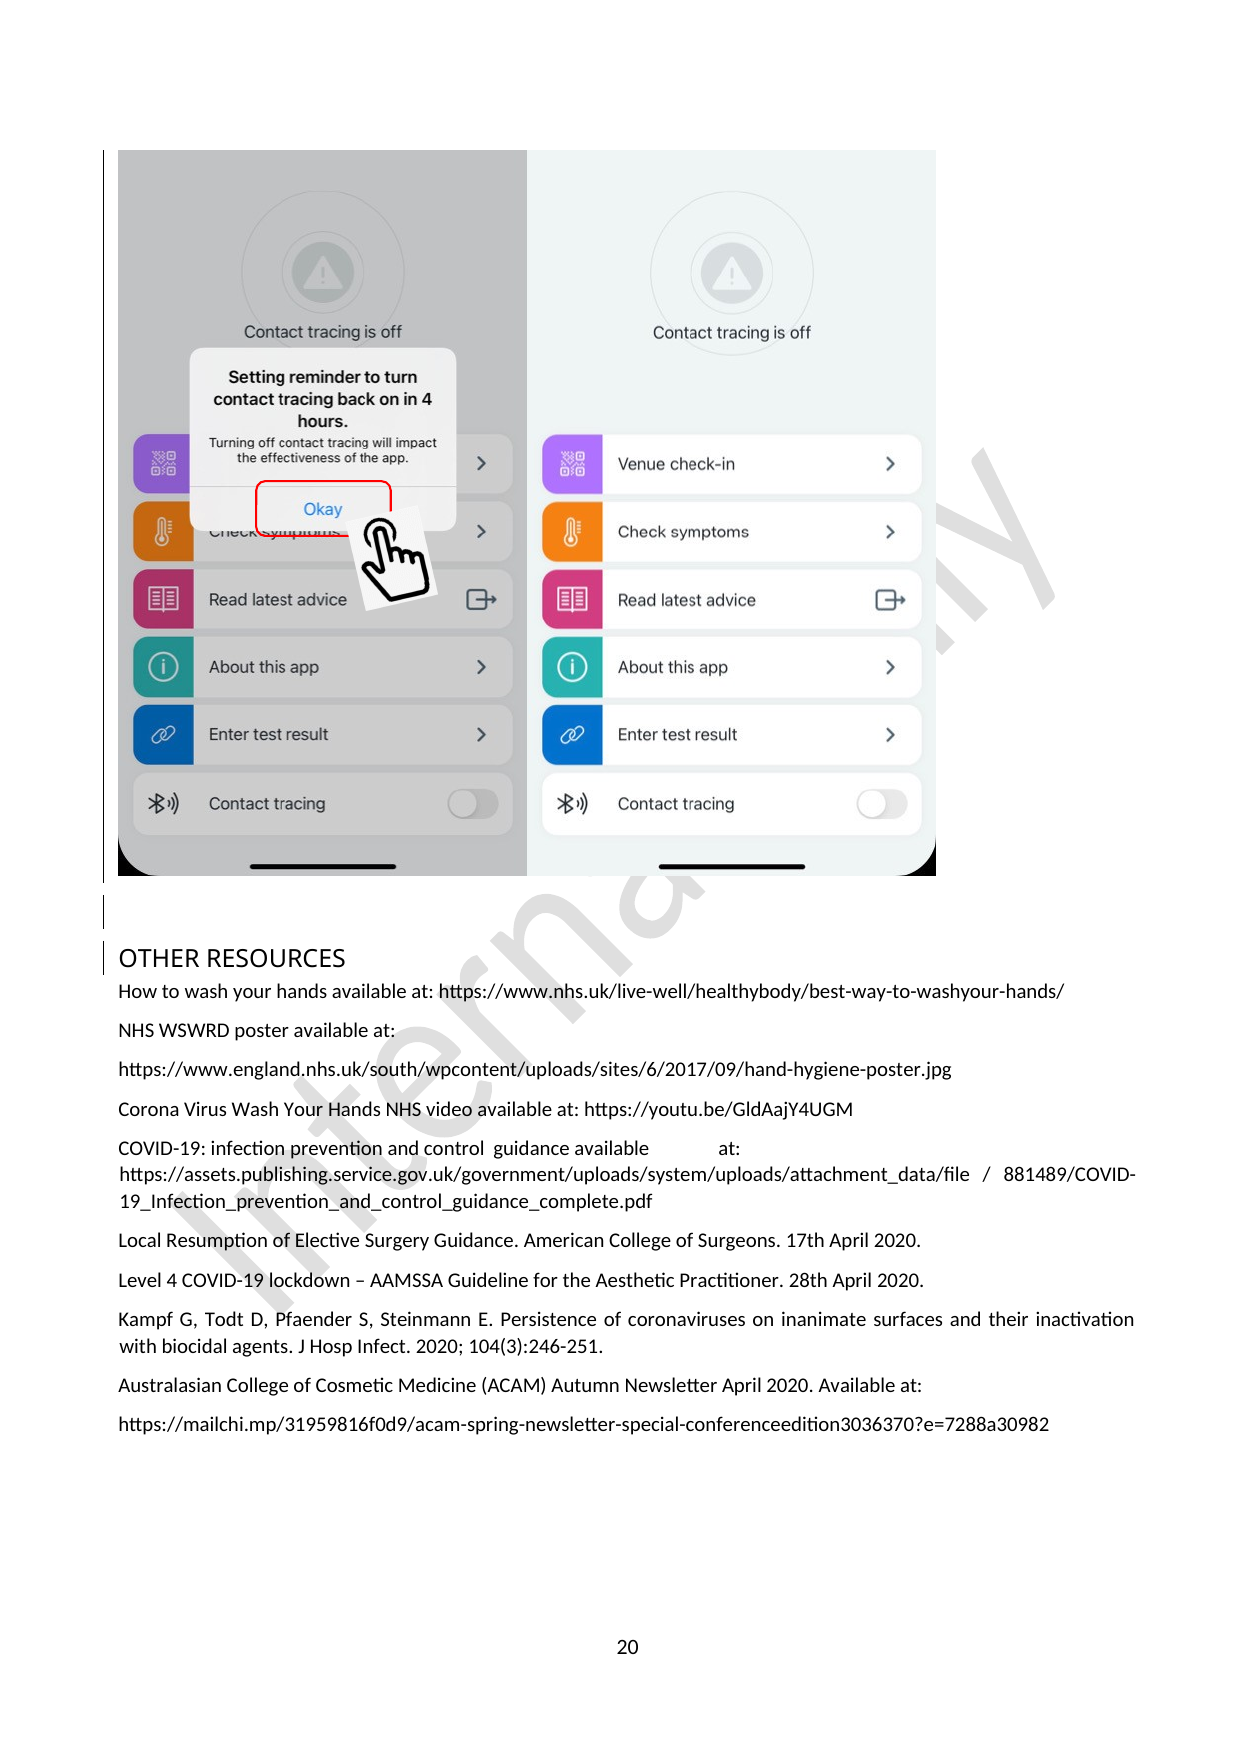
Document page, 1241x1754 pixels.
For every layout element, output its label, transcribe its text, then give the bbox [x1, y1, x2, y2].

text Kampf G, Todt D, Pfaender S, Steinmann E. Persistence of coronaviruses on inanimate surfaces and their inactivation with biocidal agents. J Hosp Infect. 2020; 104(3):246-251. [118, 1306, 1137, 1358]
picture [118, 150, 936, 876]
subtitle OTHER RESOURCES [118, 941, 1137, 974]
text https://www.england.nhs.uk/south/wpcontent/uploads/sites/6/2017/09/hand-hygiene-poster.jpg [118, 1056, 1137, 1082]
text Corona Virus Wash Your Hands NHS video available at: https://youtu.be/GldAajY4UGM [118, 1096, 1137, 1121]
text Level 4 COVID-19 lockdown – AAMSSA Guideline for the Aesthetic Practitioner. 28th April 2020. [118, 1267, 1137, 1292]
text https://mailchi.mp/31959816f0d9/acam-spring-newsletter-special-conferenceedition3036370?e=7288a30982 [118, 1411, 1137, 1437]
text Australasian College of Cosmetic Medicine (ACAM) Autumn Newsletter April 2020. Available at: [118, 1372, 1137, 1397]
text Local Resumption of Elective Surgery Guidance. American College of Surgeons. 17th April 2020. [118, 1228, 1137, 1253]
text How to wash your hands available at: https://www.nhs.uk/live-well/healthybody/best-way-to-washyour-hands/ [118, 978, 1137, 1003]
text COVID-19: infection prevention and control guidance available at: https://assets.publishing.service.gov.uk/government/uploads/system/uploads/attachment_data/file / 881489/COVID-19_Infection_prevention_and_control_guidance_complete.pdf [118, 1135, 1137, 1214]
text NHS WSWRD poster available at: [118, 1017, 1137, 1043]
